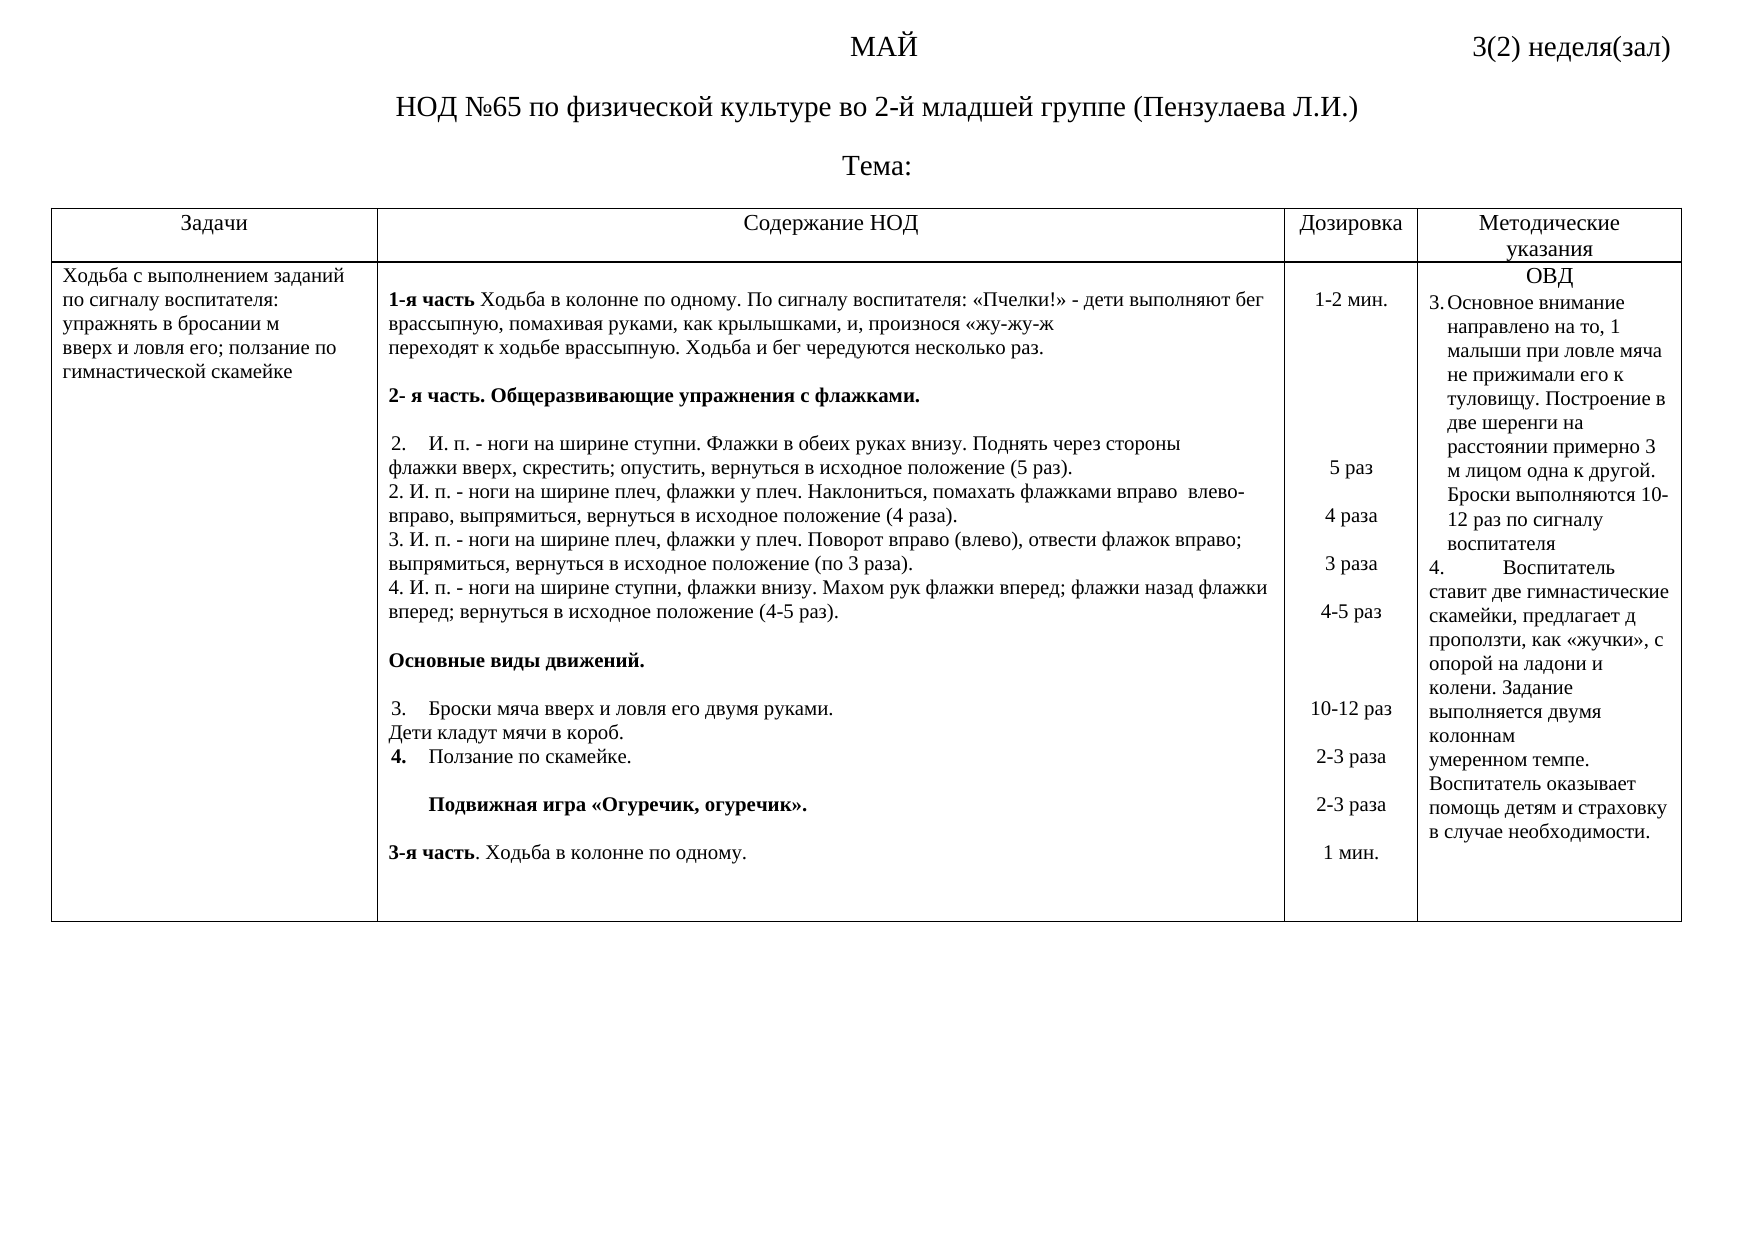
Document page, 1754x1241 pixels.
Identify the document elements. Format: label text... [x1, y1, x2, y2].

table_header Содержание НОД [378, 209, 1284, 261]
table_header Задачи [52, 209, 377, 261]
text Тема: [29, 148, 1724, 182]
table_cell Ходьба с выполнением заданий по сигналу воспитателя: упражнять в бросании м вверх и ловля его; ползание по гимнастической скамейке [52, 263, 377, 921]
text НОД №65 по физической культуре во 2-й младшей группе (Пензулаева Л.И.) [29, 89, 1724, 122]
table_cell ОВД [1418, 263, 1681, 289]
table_header Дозировка [1285, 209, 1417, 261]
table_cell 1-2 мин. 5 раз 4 раза 3 раза 4-5 раз 10-12 раз 2-3 раза 2-3 раза 1 мин. [1285, 263, 1417, 921]
table_header Методические указания [1418, 209, 1681, 261]
text МАЙ 3(2) неделя(зал) [29, 29, 1724, 63]
